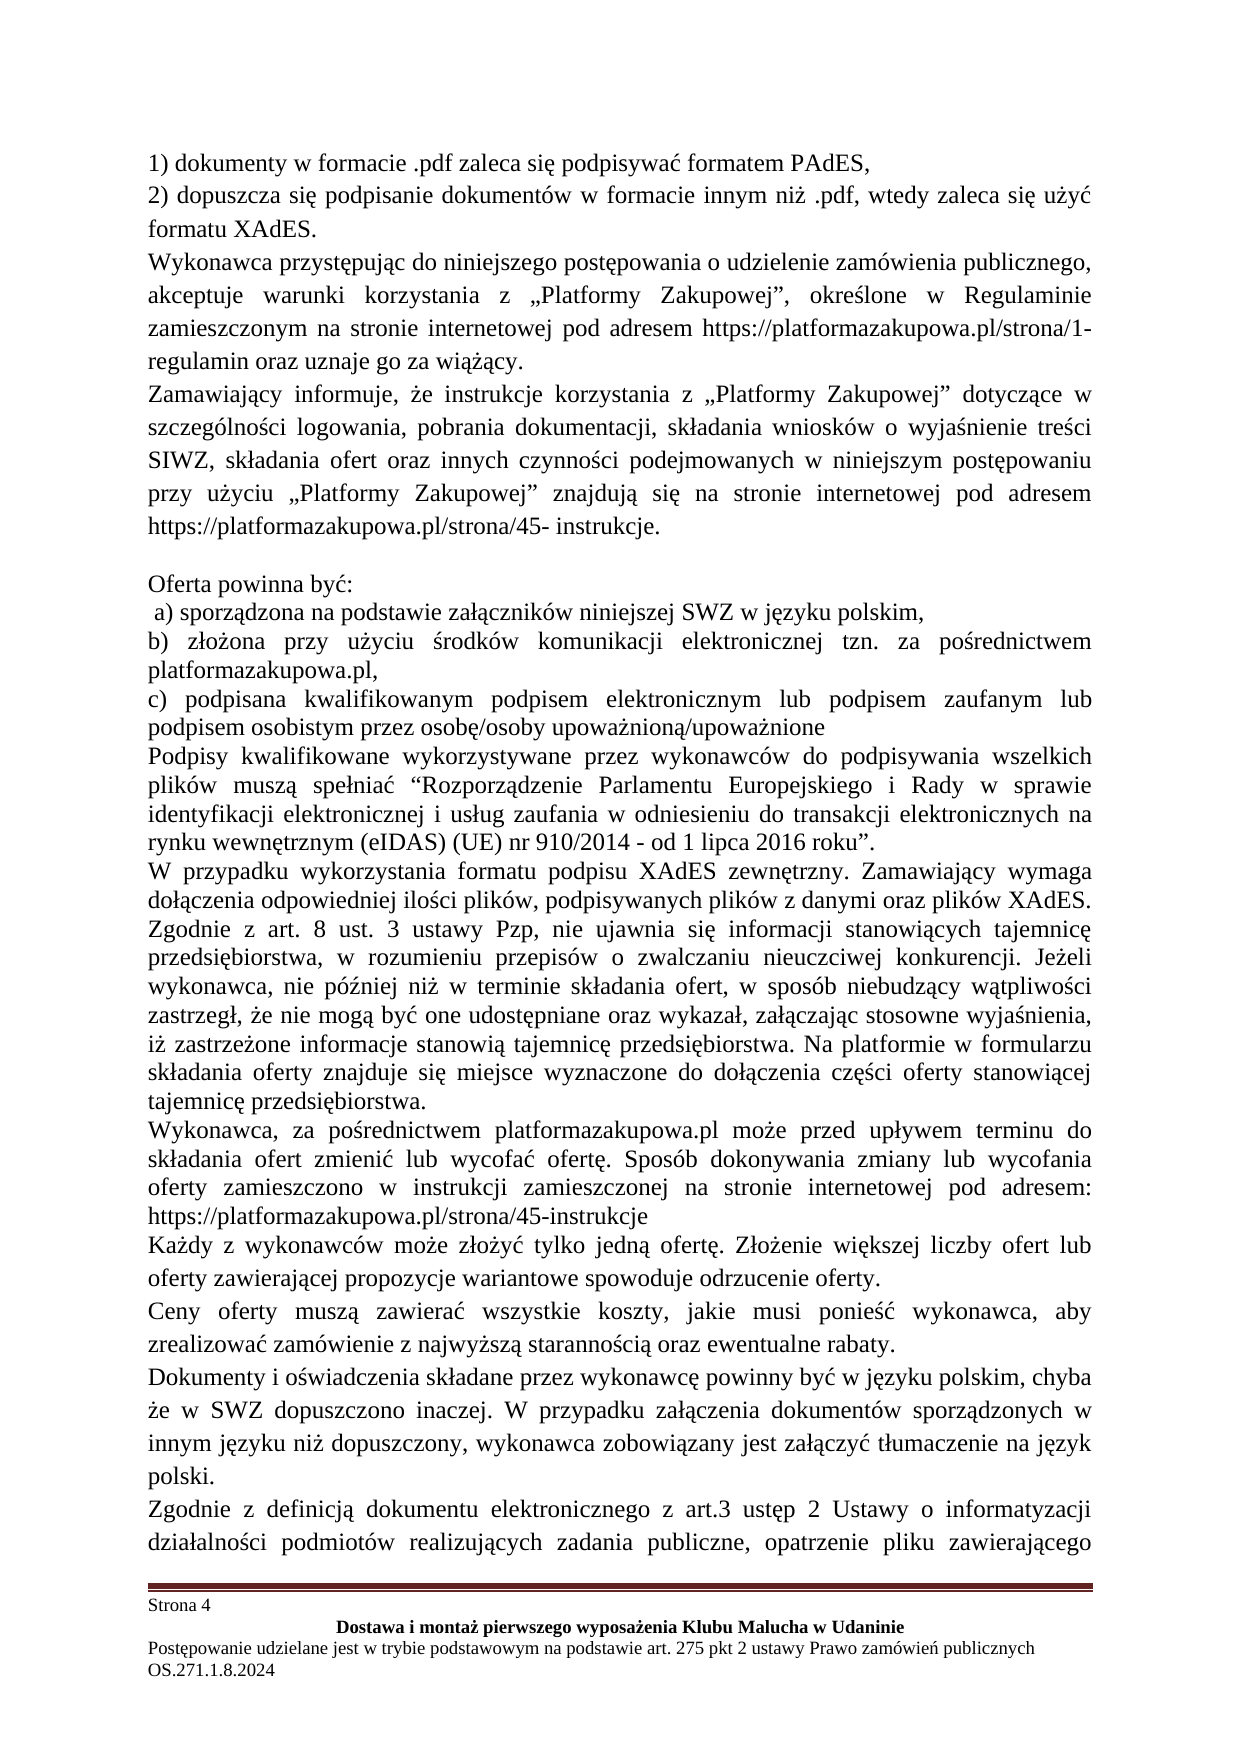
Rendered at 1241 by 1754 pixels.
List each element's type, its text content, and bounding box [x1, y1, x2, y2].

text 2) dopuszcza się podpisanie dokumentów w formacie innym niż .pdf, wtedy zaleca się użyć formatu XAdES. [148, 181, 1093, 242]
text Oferta powinna być: [148, 569, 1093, 597]
text Ceny oferty muszą zawierać wszystkie koszty, jakie musi ponieść wykonawca, aby zrealizować zamówienie z najwyższą starannością oraz ewentualne rabaty. [148, 1296, 1093, 1358]
text a) sporządzona na podstawie załączników niniejszej SWZ w języku polskim, [148, 597, 1093, 626]
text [148, 1494, 1093, 1556]
text c) podpisana kwalifikowanym podpisem elektronicznym lub podpisem zaufanym lub podpisem osobistym przez osobę/osoby upoważnioną/upoważnione [148, 684, 1093, 741]
text W przypadku wykorzystania formatu podpisu XAdES zewnętrzny. Zamawiający wymaga dołączenia odpowiedniej ilości plików, podpisywanych plików z danymi oraz plików XAdES. [148, 856, 1093, 914]
text Zamawiający informuje, że instrukcje korzystania z „Platformy Zakupowej” dotyczące w szczególności logowania, pobrania dokumentacji, składania wniosków o wyjaśnienie treści SIWZ, składania ofert oraz innych czynności podejmowanych w niniejszym postępowaniu przy użyciu „Platformy Zakupowej” znajdują się na stronie internetowej pod adresem https://platformazakupowa.pl/strona/45- instrukcje. [148, 379, 1093, 539]
text Dokumenty i oświadczenia składane przez wykonawcę powinny być w języku polskim, chyba że w SWZ dopuszczono inaczej. W przypadku załączenia dokumentów sporządzonych w innym języku niż dopuszczony, wykonawca zobowiązany jest załączyć tłumaczenie na język polski. [148, 1362, 1093, 1490]
text Wykonawca, za pośrednictwem platformazakupowa.pl może przed upływem terminu do składania ofert zmienić lub wycofać ofertę. Sposób dokonywania zmiany lub wycofania oferty zamieszczono w instrukcji zamieszczonej na stronie internetowej pod adresem: https://platformazakupowa.pl/strona/45-instrukcje [148, 1115, 1093, 1230]
text 1) dokumenty w formacie .pdf zaleca się podpisywać formatem PAdES, [148, 148, 1093, 176]
text Zgodnie z art. 8 ust. 3 ustawy Pzp, nie ujawnia się informacji stanowiących tajemnicę przedsiębiorstwa, w rozumieniu przepisów o zwalczaniu nieuczciwej konkurencji. Jeżeli wykonawca, nie później niż w terminie składania ofert, w sposób niebudzący wątpliwości zastrzegł, że nie mogą być one udostępniane oraz wykazał, załączając stosowne wyjaśnienia, iż zastrzeżone informacje stanowią tajemnicę przedsiębiorstwa. Na platformie w formularzu składania oferty znajduje się miejsce wyznaczone do dołączenia części oferty stanowiącej tajemnicę przedsiębiorstwa. [148, 914, 1093, 1115]
text Podpisy kwalifikowane wykorzystywane przez wykonawców do podpisywania wszelkich plików muszą spełniać “Rozporządzenie Parlamentu Europejskiego i Rady w sprawie identyfikacji elektronicznej i usług zaufania w odniesieniu do transakcji elektronicznych na rynku wewnętrznym (eIDAS) (UE) nr 910/2014 - od 1 lipca 2016 roku”. [148, 741, 1093, 856]
text Każdy z wykonawców może złożyć tylko jedną ofertę. Złożenie większej liczby ofert lub oferty zawierającej propozycje wariantowe spowoduje odrzucenie oferty. [148, 1230, 1093, 1292]
text b) złożona przy użyciu środków komunikacji elektronicznej tzn. za pośrednictwem platformazakupowa.pl, [148, 626, 1093, 684]
text Wykonawca przystępując do niniejszego postępowania o udzielenie zamówienia publicznego, akceptuje warunki korzystania z „Platformy Zakupowej”, określone w Regulaminie zamieszczonym na stronie internetowej pod adresem https://platformazakupowa.pl/strona/1-regulamin oraz uznaje go za wiążący. [148, 247, 1093, 374]
